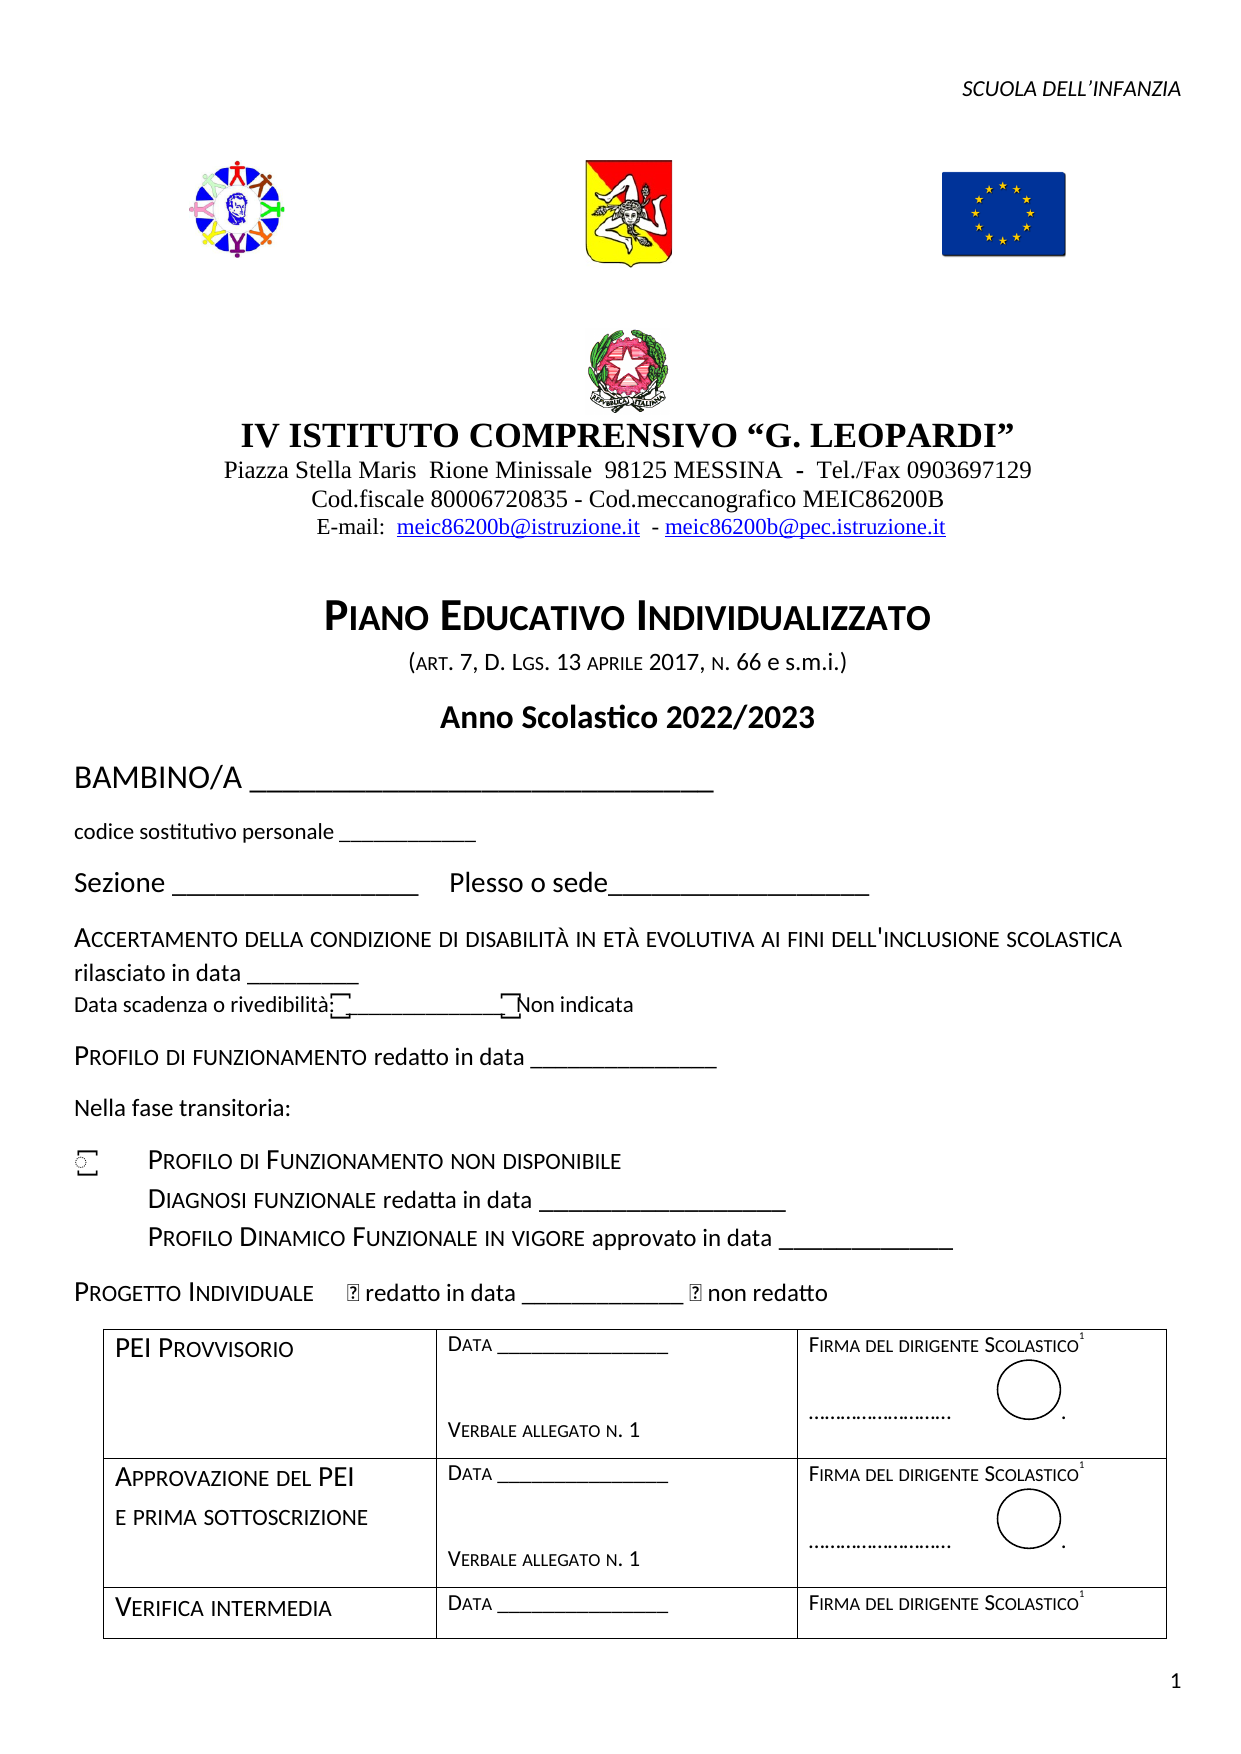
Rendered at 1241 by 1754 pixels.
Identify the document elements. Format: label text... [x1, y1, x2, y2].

text Accertamento della condizione di disabilità in età evolutiva ai fini dell'inclusione scolastica rilasciato in data _________ Data scadenza o rivedibilità: ꙱ ______________ ꙱ Non indicata [74, 919, 1181, 1018]
table_header Data _______________ Verbale allegato n. 1 [437, 1330, 797, 1457]
picture [585, 160, 673, 268]
text codice sostitutivo personale ____________ [74, 817, 1181, 845]
text Sezione _________________ Plesso o sede__________________ [74, 864, 1181, 899]
text Piazza Stella Maris Rione Minissale 98125 MESSINA - Tel./Fax 0903697129 [74, 455, 1181, 484]
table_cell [798, 1459, 1166, 1587]
text Profilo di funzionamento redatto in data _______________ [74, 1037, 1181, 1072]
text E-mail: meic86200b@istruzione.it - meic86200b@pec.istruzione.it [81, 513, 1181, 539]
text Anno Scolastico 2022/2023 [74, 696, 1181, 737]
text BAMBINO/A ____________________________ [74, 756, 1181, 797]
table_cell Data _______________ Verbale allegato n. 1 [437, 1459, 797, 1587]
picture [189, 160, 285, 258]
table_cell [437, 1588, 797, 1638]
text ꙱ Profilo di Funzionamento non disponibile Diagnosi funzionale redatta in data _________________ Profilo Dinamico Funzionale in vigore approvato in data ____________ [74, 1141, 1181, 1254]
text Progetto Individuale  redatto in data _____________  non redatto [74, 1273, 1181, 1309]
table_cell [798, 1588, 1166, 1638]
table_header PEI Provvisorio [104, 1330, 436, 1457]
table_cell Verifica intermedia [104, 1588, 436, 1638]
picture [940, 171, 1065, 256]
text Nella fase transitoria: [74, 1092, 1181, 1122]
text IV ISTITUTO COMPRENSIVO “G. LEOPARDI” [74, 414, 1181, 455]
text (art. 7, D. Lgs. 13 aprile 2017, n. 66 e s.m.i.) [74, 646, 1181, 677]
text Cod.fiscale 80006720835 - Cod.meccanografico MEIC86200B [74, 484, 1181, 513]
text Piano Educativo Individualizzato [74, 586, 1181, 642]
picture [585, 328, 670, 415]
table_cell Approvazione del PEI e prima sottoscrizione [104, 1459, 436, 1587]
table_header Firma del dirigente Scolastico1 ……………………… . [798, 1330, 1166, 1457]
